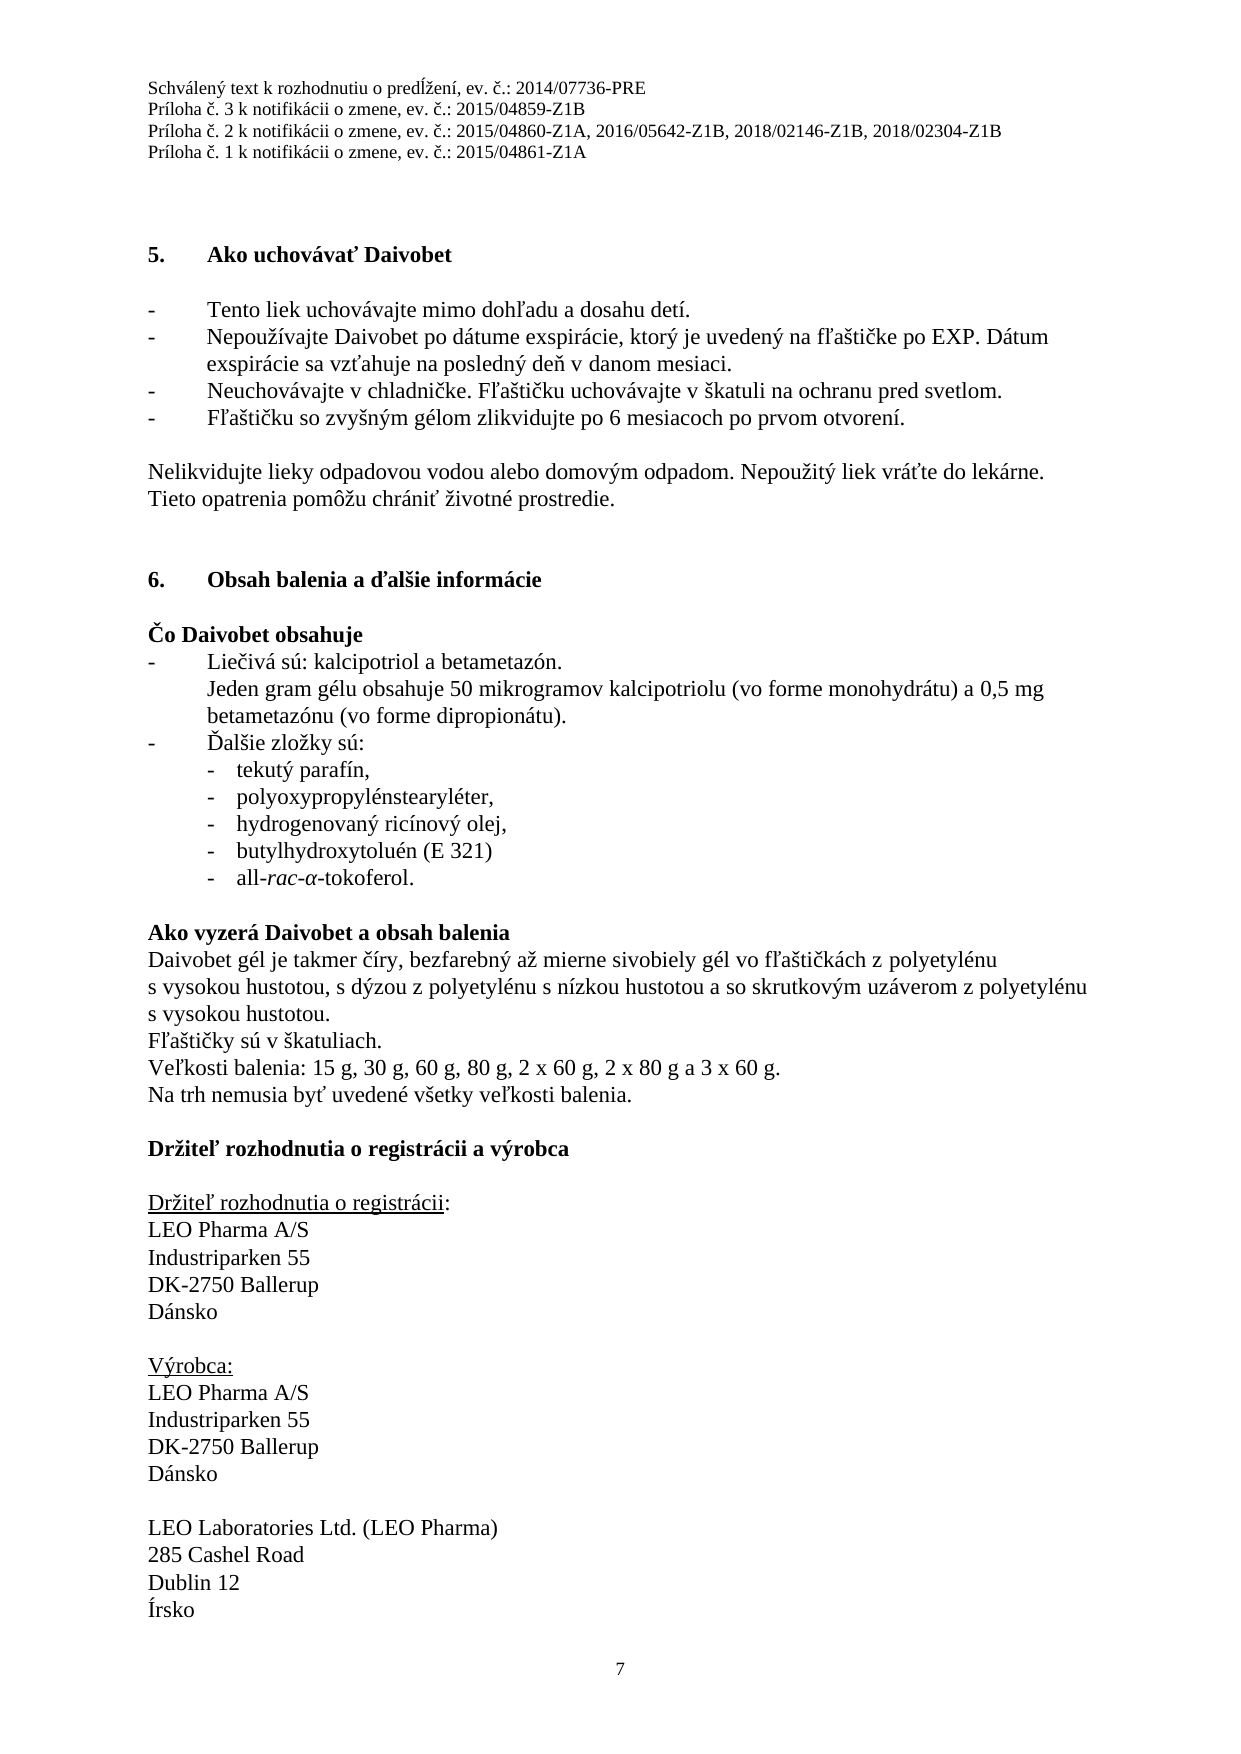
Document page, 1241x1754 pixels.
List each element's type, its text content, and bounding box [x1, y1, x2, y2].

text Daivobet gél je takmer číry, bezfarebný až mierne sivobiely gél vo fľaštičkách z polyetylénu s vysokou hustotou, s dýzou z polyetylénu s nízkou hustotou a so skrutkovým uzáverom z polyetylénu s vysokou hustotou. [148, 945, 1092, 1027]
text Írsko [148, 1595, 1092, 1622]
text LEO Pharma A/S [148, 1216, 1092, 1243]
text LEO Laboratories Ltd. (LEO Pharma) [148, 1514, 1092, 1541]
text Veľkosti balenia: 15 g, 30 g, 60 g, 80 g, 2 x 60 g, 2 x 80 g a 3 x . [148, 1054, 1092, 1081]
text DK-2750 Ballerup [148, 1270, 1092, 1297]
text Jeden gram gélu obsahuje 50 mikrogramov kalcipotriolu (vo forme monohydrátu) a 0,5 mg betametazónu (vo forme dipropionátu). [207, 674, 1092, 729]
text Industriparken 55 [148, 1243, 1092, 1270]
text 6. Obsah balenia a ďalšie informácie [148, 566, 1092, 593]
text - Neuchovávajte v chladničke. Fľaštičku uchovávajte v škatuli na ochranu pred svetlom. [148, 377, 1092, 404]
text - all-rac-α-tokoferol. [207, 864, 1092, 891]
text 285 Cashel Road [148, 1541, 1092, 1568]
text LEO Pharma A/S [148, 1379, 1092, 1406]
text Čo Daivobet obsahuje [148, 620, 1092, 647]
text DK-2750 Ballerup [148, 1433, 1092, 1460]
text Ako vyzerá Daivobet a obsah balenia [148, 918, 1092, 945]
text Industriparken 55 [148, 1406, 1092, 1433]
text Dublin 12 [148, 1568, 1092, 1595]
text - polyoxypropylénstearyléter, [207, 783, 1092, 810]
text - Nepoužívajte Daivobet po dátume exspirácie, ktorý je uvedený na fľaštičke po EXP. Dátum exspirácie sa vzťahuje na posledný deň v danom mesiaci. [148, 322, 1092, 377]
text - Tento liek uchovávajte mimo dohľadu a dosahu detí. [148, 295, 1092, 322]
text Dánsko [148, 1297, 1092, 1324]
text Nelikvidujte lieky odpadovou vodou alebo domovým odpadom. Nepoužitý liek vráťte do lekárne. Tieto opatrenia pomôžu chrániť životné prostredie. [148, 458, 1092, 512]
text Fľaštičky sú v škatuliach. [148, 1027, 1092, 1054]
text - Ďalšie zložky sú: [148, 729, 1092, 756]
text - tekutý parafín, [207, 756, 1092, 783]
text - butylhydroxytoluén (E 321) [207, 837, 1092, 864]
text Držiteľ rozhodnutia o registrácii: [148, 1189, 1092, 1216]
text Na trh nemusia byť uvedené všetky veľkosti balenia. [148, 1081, 1092, 1108]
text Výrobca: [148, 1352, 1092, 1379]
text Držiteľ rozhodnutia o registrácii a výrobca [148, 1135, 1092, 1162]
list Liečivá sú: kalcipotriol a betametazón. [148, 647, 1092, 674]
text 5. Ako uchovávať Daivobet [148, 241, 1092, 268]
text Dánsko [148, 1460, 1092, 1487]
text - Fľaštičku so zvyšným gélom zlikvidujte po 6 mesiacoch po prvom otvorení. [148, 404, 1092, 431]
text - hydrogenovaný ricínový olej, [207, 810, 1092, 837]
